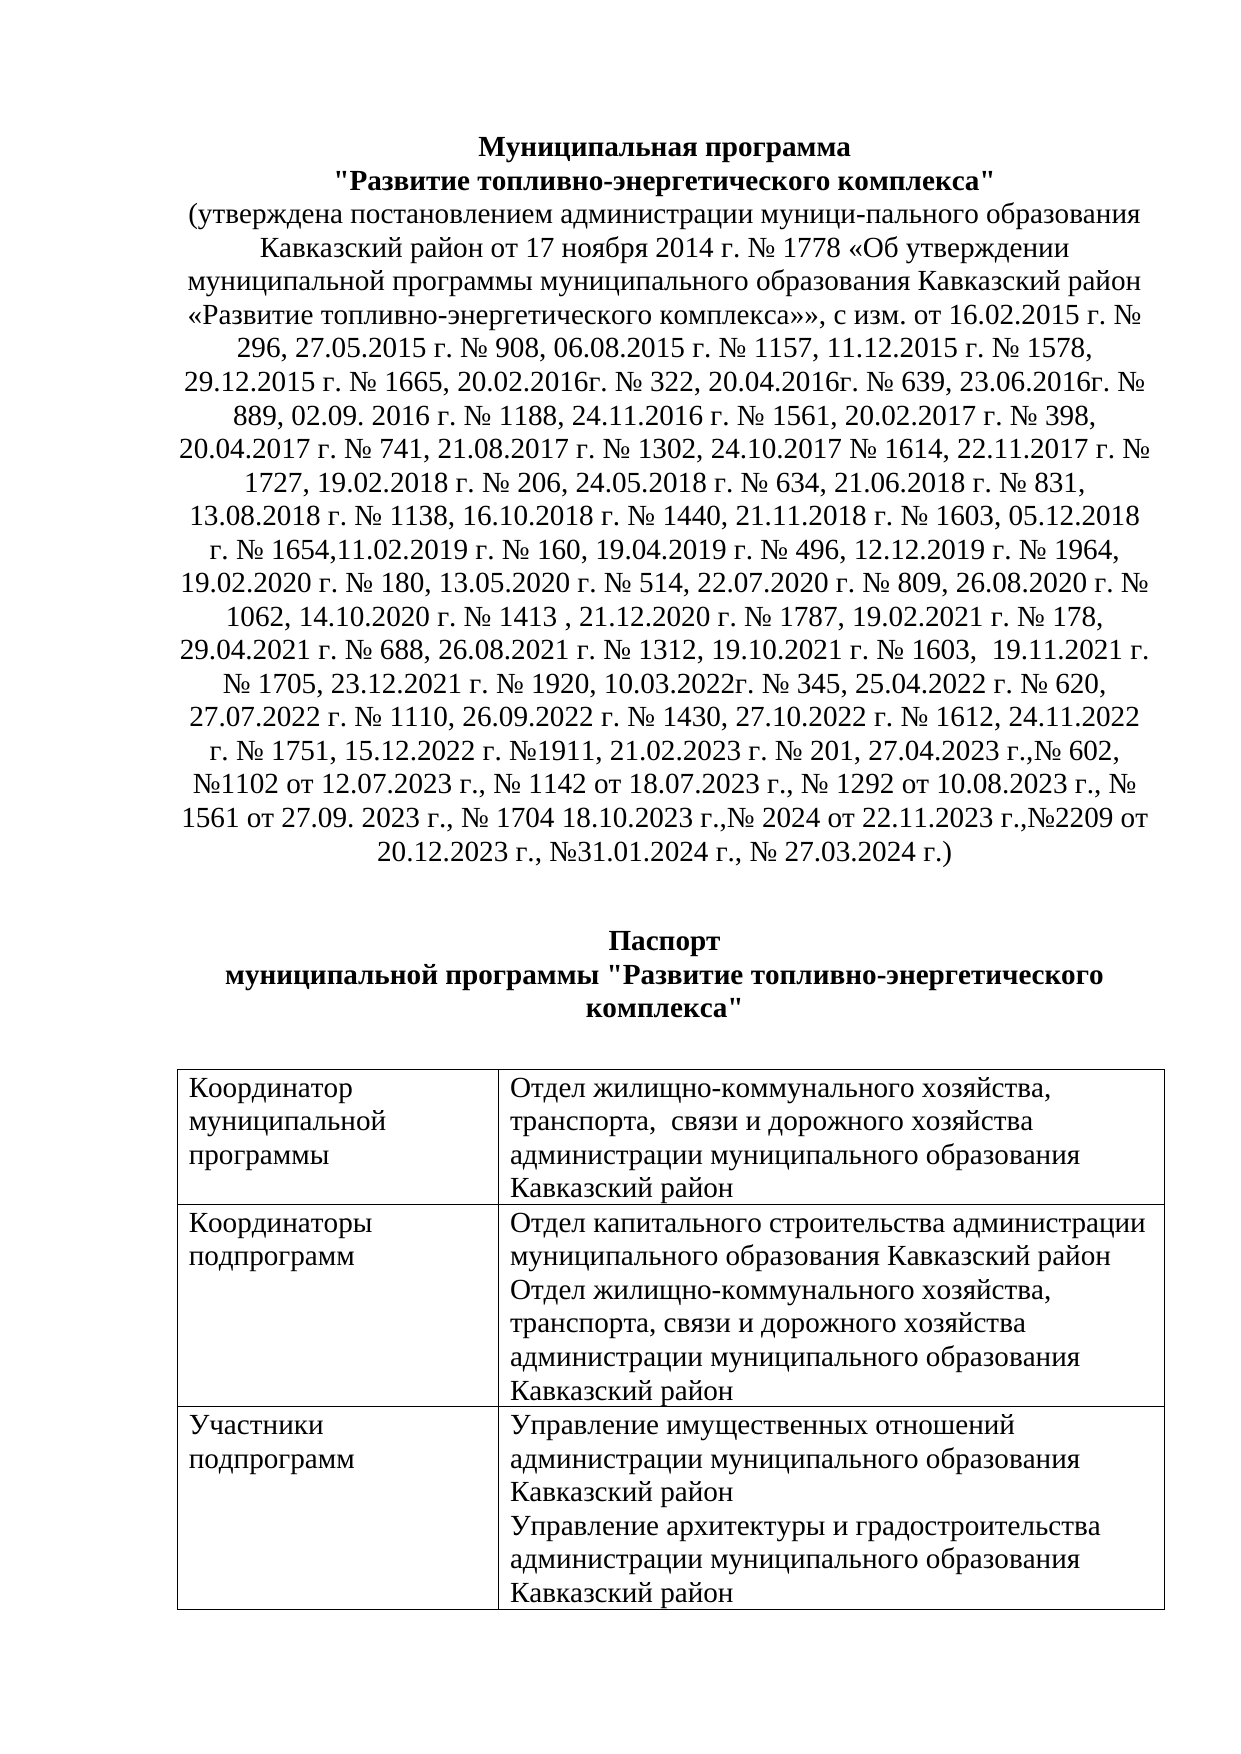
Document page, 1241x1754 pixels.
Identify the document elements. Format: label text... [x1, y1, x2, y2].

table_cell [499, 1407, 1164, 1608]
table_cell Координаторы подпрограмм [178, 1205, 498, 1406]
text Паспорт муниципальной программы "Развитие топливно-энергетического комплекса" [177, 923, 1152, 1024]
table_cell Отдел капитального строительства администрации муниципального образования Кавказский район Отдел жилищно-коммунального хозяйства, транспорта, связи и дорожного хозяйства администрации муниципального образования Кавказский район [499, 1205, 1164, 1406]
table_header Отдел жилищно-коммунального хозяйства, транспорта, связи и дорожного хозяйства администрации муниципального образования Кавказский район [499, 1070, 1164, 1204]
text Муниципальная программа "Развитие топливно-энергетического комплекса" (утверждена постановлением администрации муници-пального образования Кавказский район от 17 ноября 2014 г. № 1778 «Об утверждении муниципальной программы муниципального образования Кавказский район «Развитие топливно-энергетического комплекса»», с изм. от 16.02.2015 г. № 296, 27.05.2015 г. № 908, 06.08.2015 г. № 1157, 11.12.2015 г. № 1578, 29.12.2015 г. № 1665, 20.02.2016г. № 322, 20.04.2016г. № 639, 23.06.2016г. № 889, 02.09. 2016 г. № 1188, 24.11.2016 г. № 1561, 20.02.2017 г. № 398, 20.04.2017 г. № 741, 21.08.2017 г. № 1302, 24.10.2017 № 1614, 22.11.2017 г. № 1727, 19.02.2018 г. № 206, 24.05.2018 г. № 634, 21.06.2018 г. № 831, 13.08.2018 г. № 1138, 16.10.2018 г. № 1440, 21.11.2018 г. № 1603, 05.12.2018 г. № 1654,11.02.2019 г. № 160, 19.04.2019 г. № 496, 12.12.2019 г. № 1964, 19.02.2020 г. № 180, 13.05.2020 г. № 514, 22.07.2020 г. № 809, 26.08.2020 г. № 1062, 14.10.2020 г. № 1413 , 21.12.2020 г. № 1787, 19.02.2021 г. № 178, 29.04.2021 г. № 688, 26.08.2021 г. № 1312, 19.10.2021 г. № 1603, 19.11.2021 г. № 1705, 23.12.2021 г. № 1920, 10.03.2022г. № 345, 25.04.2022 г. № 620, 27.07.2022 г. № 1110, 26.09.2022 г. № 1430, 27.10.2022 г. № 1612, 24.11.2022 г. № 1751, 15.12.2022 г. №1911, 21.02.2023 г. № 201, 27.04.2023 г.,№ 602, №1102 от 12.07.2023 г., № 1142 от 18.07.2023 г., № 1292 от 10.08.2023 г., № 1561 от 27.09. 2023 г., № 1704 18.10.2023 г.,№ 2024 от 22.11.2023 г.,№2209 от 20.12.2023 г., №31.01.2024 г., № 27.03.2024 г.) [177, 129, 1152, 867]
table_header Координатор муниципальной программы [178, 1070, 498, 1204]
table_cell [178, 1407, 498, 1608]
